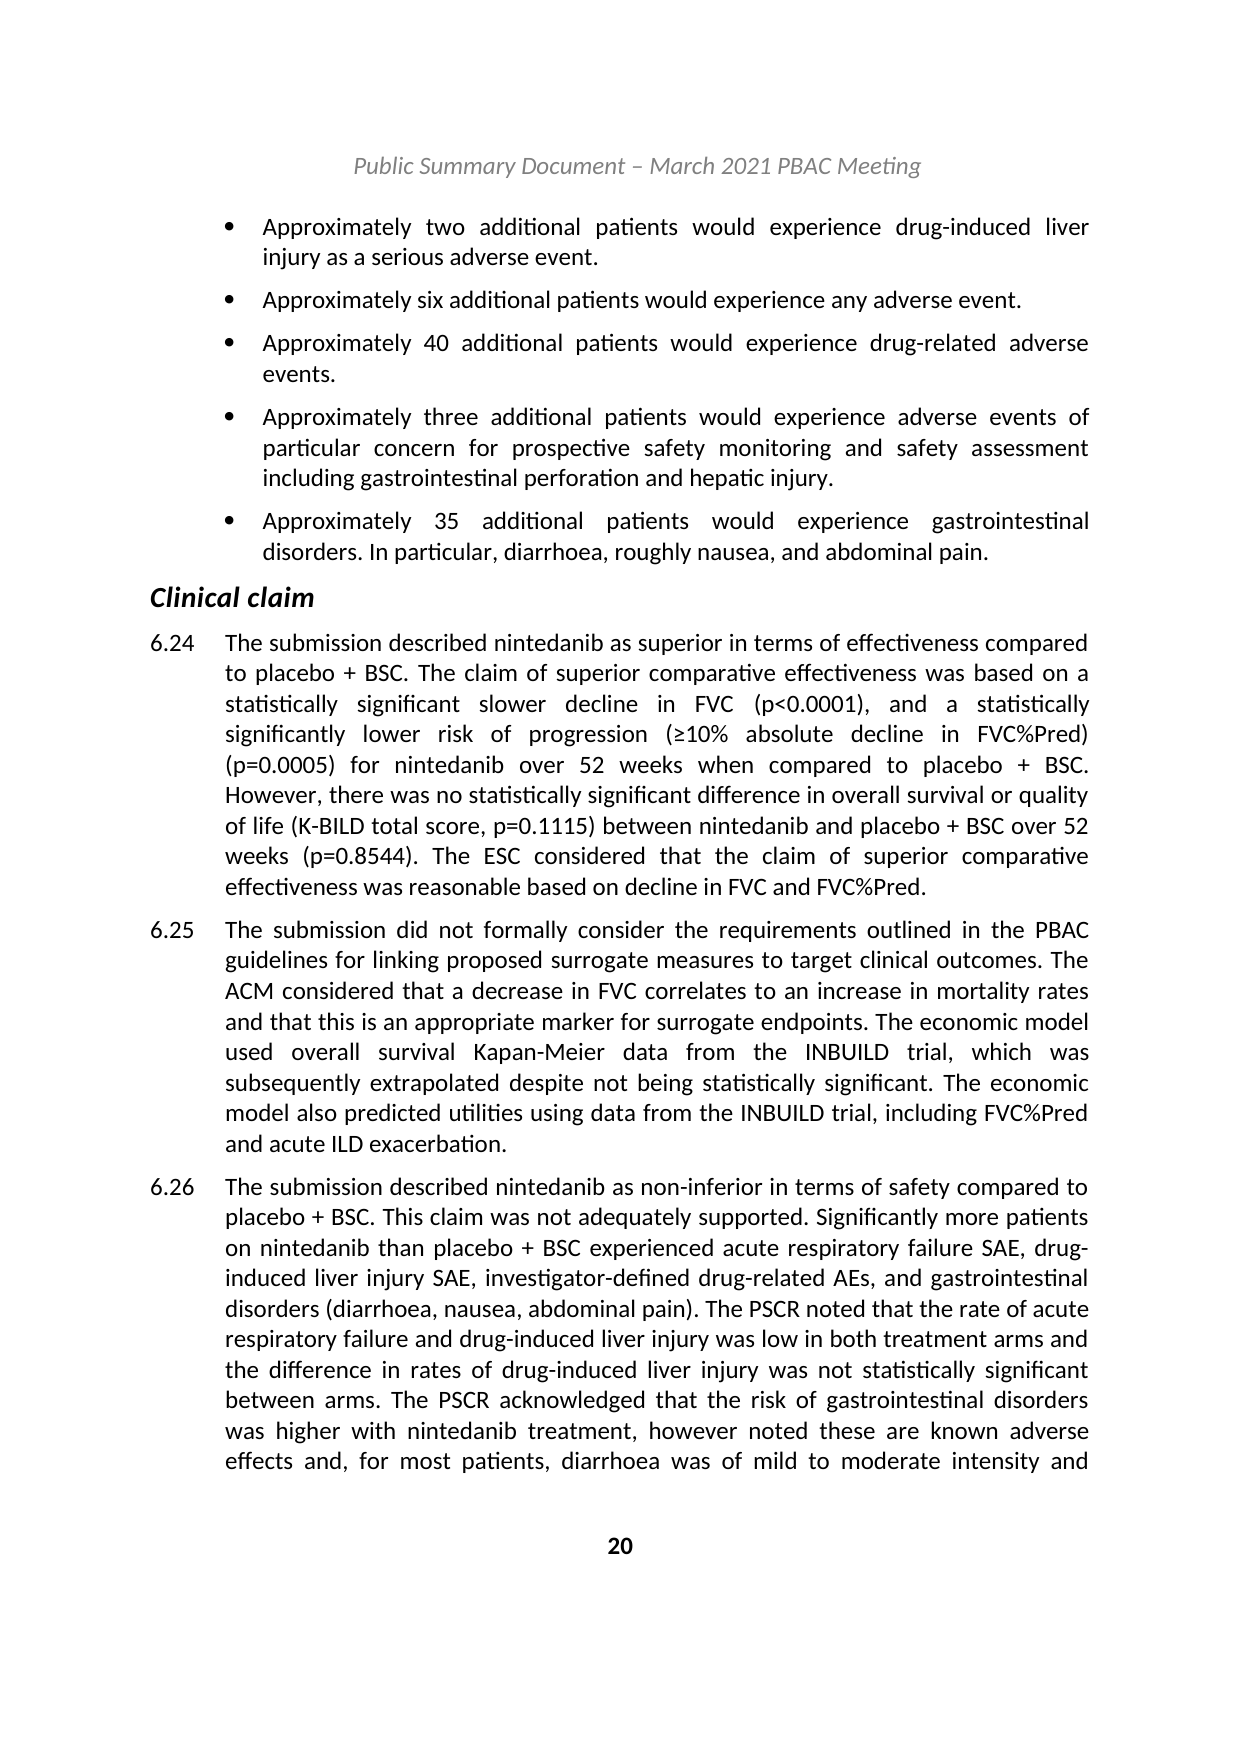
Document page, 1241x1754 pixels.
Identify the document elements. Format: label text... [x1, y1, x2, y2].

list The submission did not formally consider the requirements outlined in the PBAC guidelines for linking proposed surrogate measures to target clinical outcomes. The ACM considered that a decrease in FVC correlates to an increase in mortality rates and that this is an appropriate marker for surrogate endpoints. The economic model used overall survival Kapan-Meier data from the INBUILD trial, which was subsequently extrapolated despite not being statistically significant. The economic model also predicted utilities using data from the INBUILD trial, including FVC%Pred and acute ILD exacerbation. [150, 914, 1090, 1158]
list Approximately 35 additional patients would experience gastrointestinal disorders. In particular, diarrhoea, roughly nausea, and abdominal pain. [225, 505, 1090, 566]
list Approximately three additional patients would experience adverse events of particular concern for prospective safety monitoring and safety assessment including gastrointestinal perforation and hepatic injury. [225, 401, 1090, 493]
list The submission described nintedanib as superior in terms of effectiveness compared to placebo + BSC. The claim of superior comparative effectiveness was based on a statistically significant slower decline in FVC (p<0.0001), and a statistically significantly lower risk of progression (≥10% absolute decline in FVC%Pred) (p=0.0005) for nintedanib over 52 weeks when compared to placebo + BSC. However, there was no statistically significant difference in overall survival or quality of life (K-BILD total score, p=0.1115) between nintedanib and placebo + BSC over 52 weeks (p=0.8544). The ESC considered that the claim of superior comparative effectiveness was reasonable based on decline in FVC and FVC%Pred. [150, 627, 1090, 902]
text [150, 1171, 1090, 1476]
list Approximately six additional patients would experience any adverse event. [225, 284, 1090, 315]
subtitle Clinical claim [150, 579, 1090, 614]
list Approximately two additional patients would experience drug-induced liver injury as a serious adverse event. [225, 211, 1090, 272]
list Approximately 40 additional patients would experience drug-related adverse events. [225, 328, 1090, 389]
